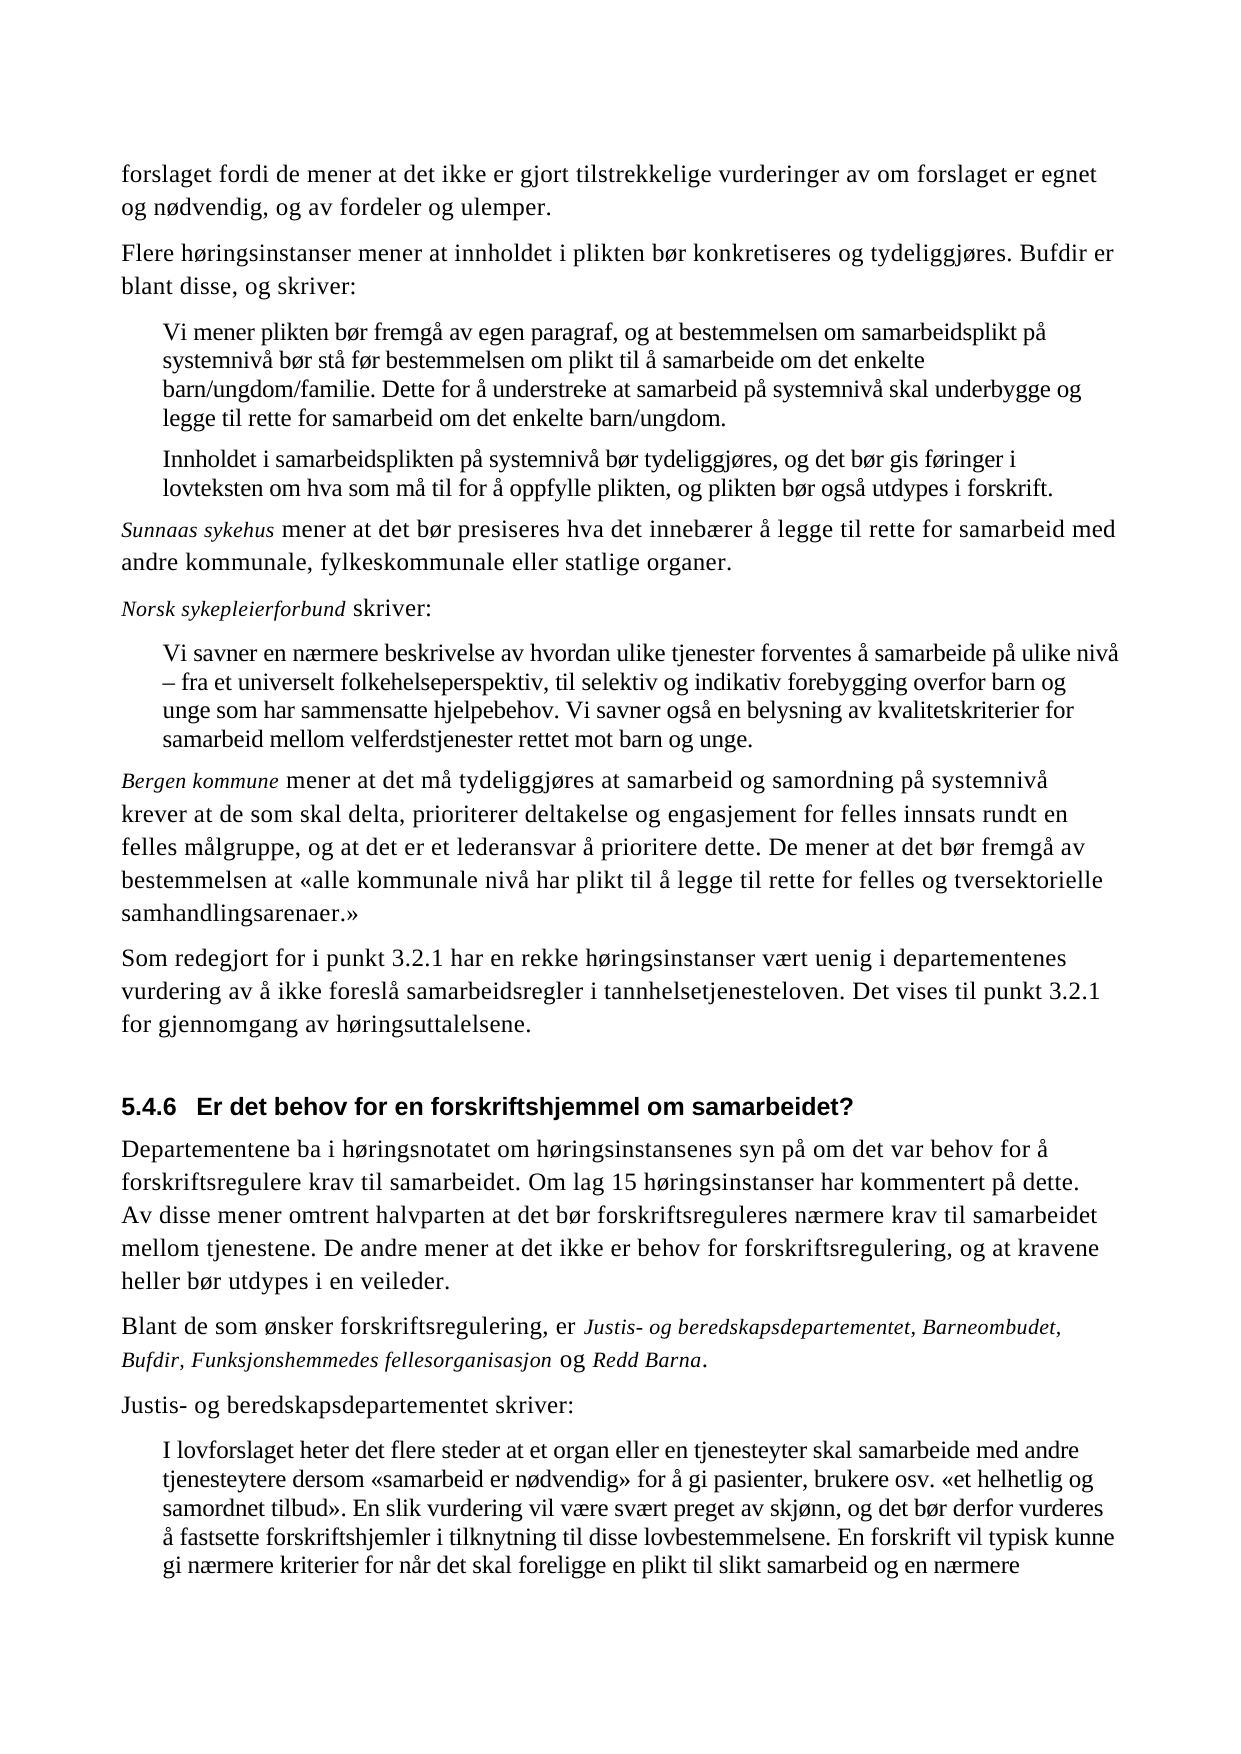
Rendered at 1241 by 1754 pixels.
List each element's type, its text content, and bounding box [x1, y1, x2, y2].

text Flere høringsinstanser mener at innholdet i plikten bør konkretiseres og tydeliggjøres. Bufdir er blant disse, og skriver: [121, 238, 1119, 300]
text Blant de som ønsker forskriftsregulering, er Justis- og beredskapsdepartementet, Barneombudet, Bufdir, Funksjonshemmedes fellesorganisasjon og Redd Barna. [121, 1311, 1119, 1373]
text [121, 159, 1119, 221]
text Bergen kommune mener at det må tydeliggjøres at samarbeid og samordning på systemnivå krever at de som skal delta, prioriterer deltakelse og engasjement for felles innsats rundt en felles målgruppe, og at det er et lederansvar å prioritere dette. De mener at det bør fremgå av bestemmelsen at «alle kommunale nivå har plikt til å legge til rette for felles og tversektorielle samhandlingsarenaer.» [121, 766, 1119, 926]
text Departementene ba i høringsnotatet om høringsinstansenes syn på om det var behov for å forskriftsregulere krav til samarbeidet. Om lag 15 høringsinstanser har kommentert på dette. Av disse mener omtrent halvparten at det bør forskriftsreguleres nærmere krav til samarbeidet mellom tjenestene. De andre mener at det ikke er behov for forskriftsregulering, og at kravene heller bør utdypes i en veileder. [121, 1134, 1119, 1294]
text Som redegjort for i punkt 3.2.1 har en rekke høringsinstanser vært uenig i departementenes vurdering av å ikke foreslå samarbeidsregler i tannhelsetjenesteloven. Det vises til punkt 3.2.1 for gjennomgang av høringsuttalelsene. [121, 943, 1119, 1038]
subtitle Er det behov for en forskriftshjemmel om samarbeidet? [121, 1092, 1119, 1121]
text Innholdet i samarbeidsplikten på systemnivå bør tydeliggjøres, og det bør gis føringer i lovteksten om hva som må til for å oppfylle plikten, og plikten bør også utdypes i forskrift. [162, 444, 1119, 502]
text Sunnaas sykehus mener at det bør presiseres hva det innebærer å legge til rette for samarbeid med andre kommunale, fylkeskommunale eller statlige organer. [121, 514, 1119, 576]
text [162, 1435, 1119, 1579]
text Norsk sykepleierforbund skriver: [121, 593, 1119, 621]
text Justis- og beredskapsdepartementet skriver: [121, 1390, 1119, 1418]
text Vi mener plikten bør fremgå av egen paragraf, og at bestemmelsen om samarbeidsplikt på systemnivå bør stå før bestemmelsen om plikt til å samarbeide om det enkelte barn/ungdom/familie. Dette for å understreke at samarbeid på systemnivå skal underbygge og legge til rette for samarbeid om det enkelte barn/ungdom. [162, 317, 1119, 432]
text Vi savner en nærmere beskrivelse av hvordan ulike tjenester forventes å samarbeide på ulike nivå – fra et universelt folkehelseperspektiv, til selektiv og indikativ forebygging overfor barn og unge som har sammensatte hjelpebehov. Vi savner også en belysning av kvalitetskriterier for samarbeid mellom velferdstjenester rettet mot barn og unge. [162, 638, 1119, 753]
